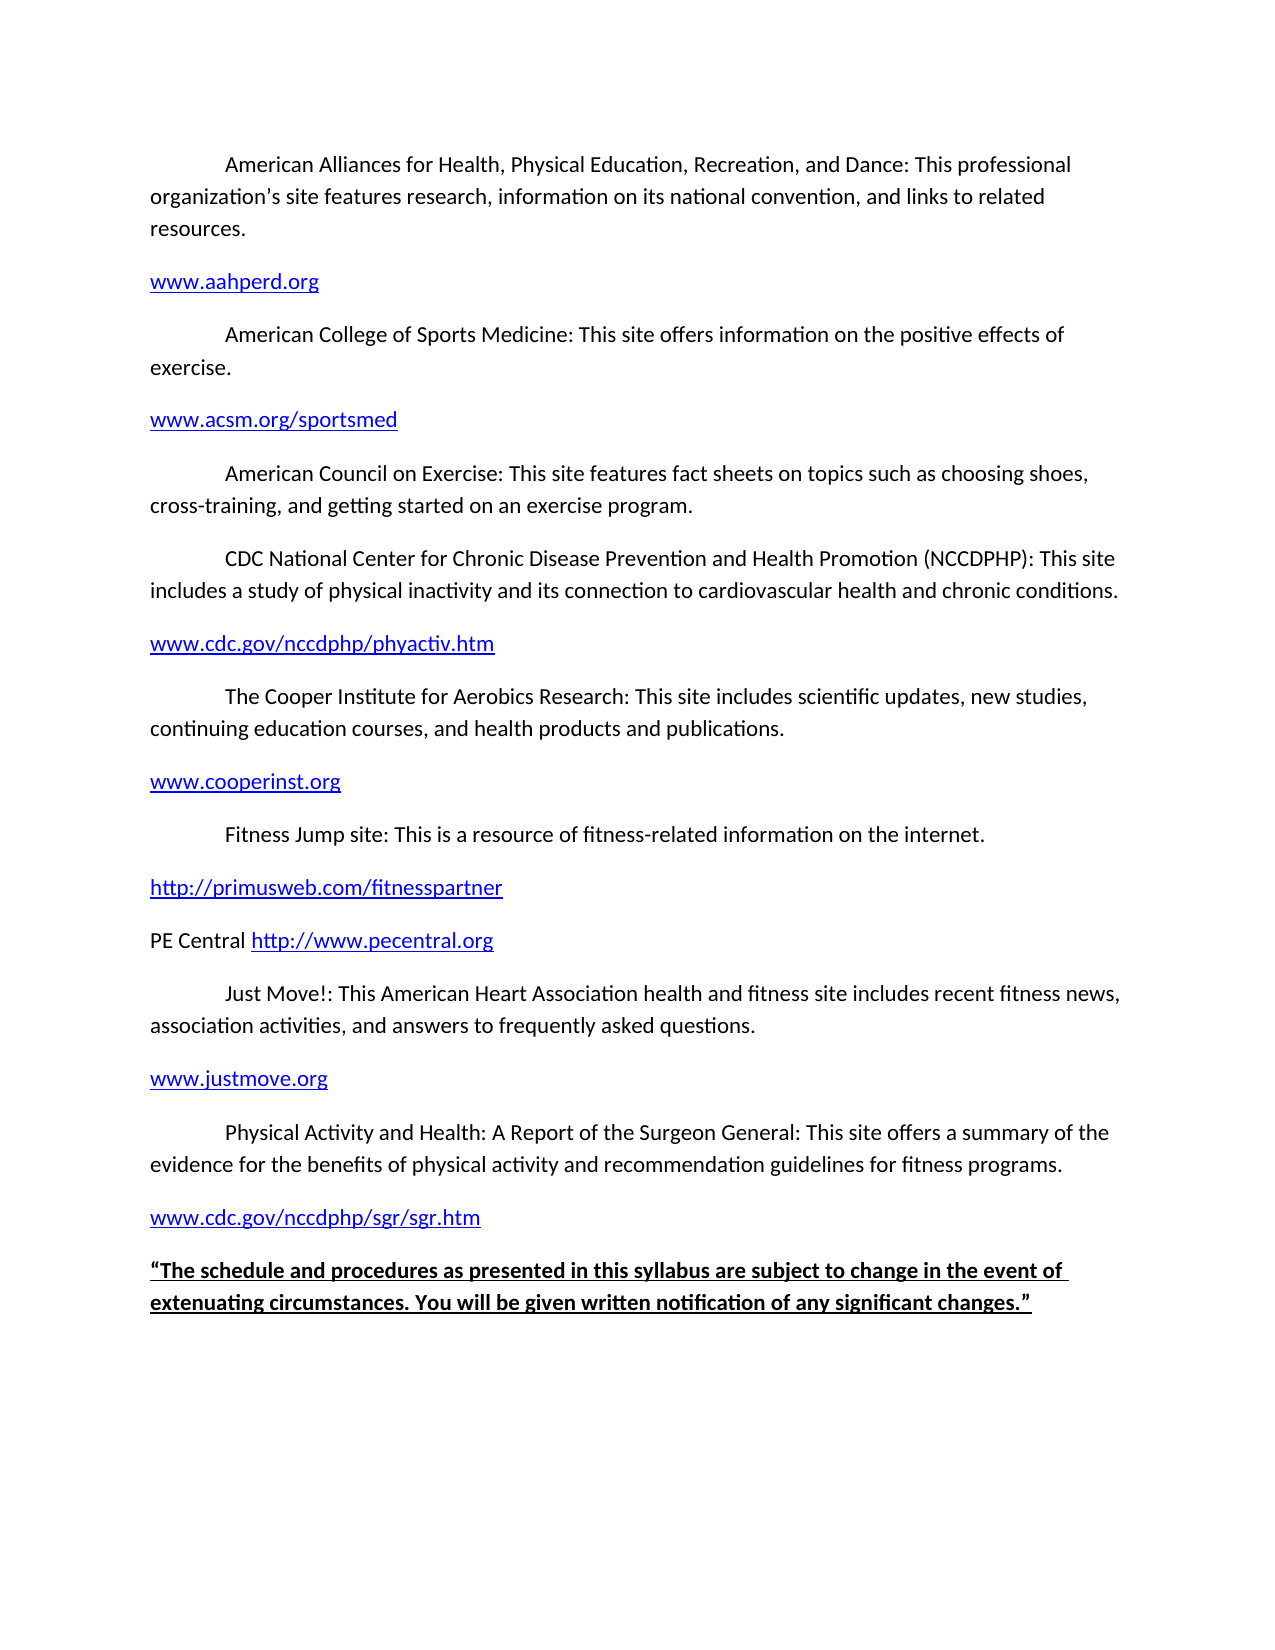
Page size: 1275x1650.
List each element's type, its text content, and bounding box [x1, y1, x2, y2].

text The Cooper Institute for Aerobics Research: This site includes scientific updates, new studies, continuing education courses, and health products and publications. [150, 682, 1125, 742]
text www.cdc.gov/nccdphp/phyactiv.htm [150, 629, 1125, 657]
text www.aahperd.org [150, 267, 1125, 295]
text “The schedule and procedures as presented in this syllabus are subject to change in the event of extenuating circumstances. You will be given written notification of any significant changes.” [150, 1256, 1125, 1316]
text American Council on Exercise: This site features fact sheets on topics such as choosing shoes, cross-training, and getting started on an exercise program. [150, 459, 1125, 519]
text American College of Sports Medicine: This site offers information on the positive effects of exercise. [150, 320, 1125, 381]
text Just Move!: This American Heart Association health and fitness site includes recent fitness news, association activities, and answers to frequently asked questions. [150, 979, 1125, 1039]
text Fitness Jump site: This is a resource of fitness-related information on the internet. [150, 820, 1125, 848]
text CDC National Center for Chronic Disease Prevention and Health Promotion (NCCDPHP): This site includes a study of physical inactivity and its connection to cardiovascular health and chronic conditions. [150, 544, 1125, 604]
text American Alliances for Health, Physical Education, Recreation, and Dance: This professional organization’s site features research, information on its national convention, and links to related resources. [150, 150, 1125, 242]
text Physical Activity and Health: A Report of the Surgeon General: This site offers a summary of the evidence for the benefits of physical activity and recommendation guidelines for fitness programs. [150, 1118, 1125, 1178]
text www.acsm.org/sportsmed [150, 406, 1125, 434]
text PE Central http://www.pecentral.org [150, 926, 1125, 954]
text http://primusweb.com/fitnesspartner [150, 873, 1125, 901]
text www.cdc.gov/nccdphp/sgr/sgr.htm [150, 1203, 1125, 1231]
text www.justmove.org [150, 1064, 1125, 1093]
text www.cooperinst.org [150, 767, 1125, 795]
